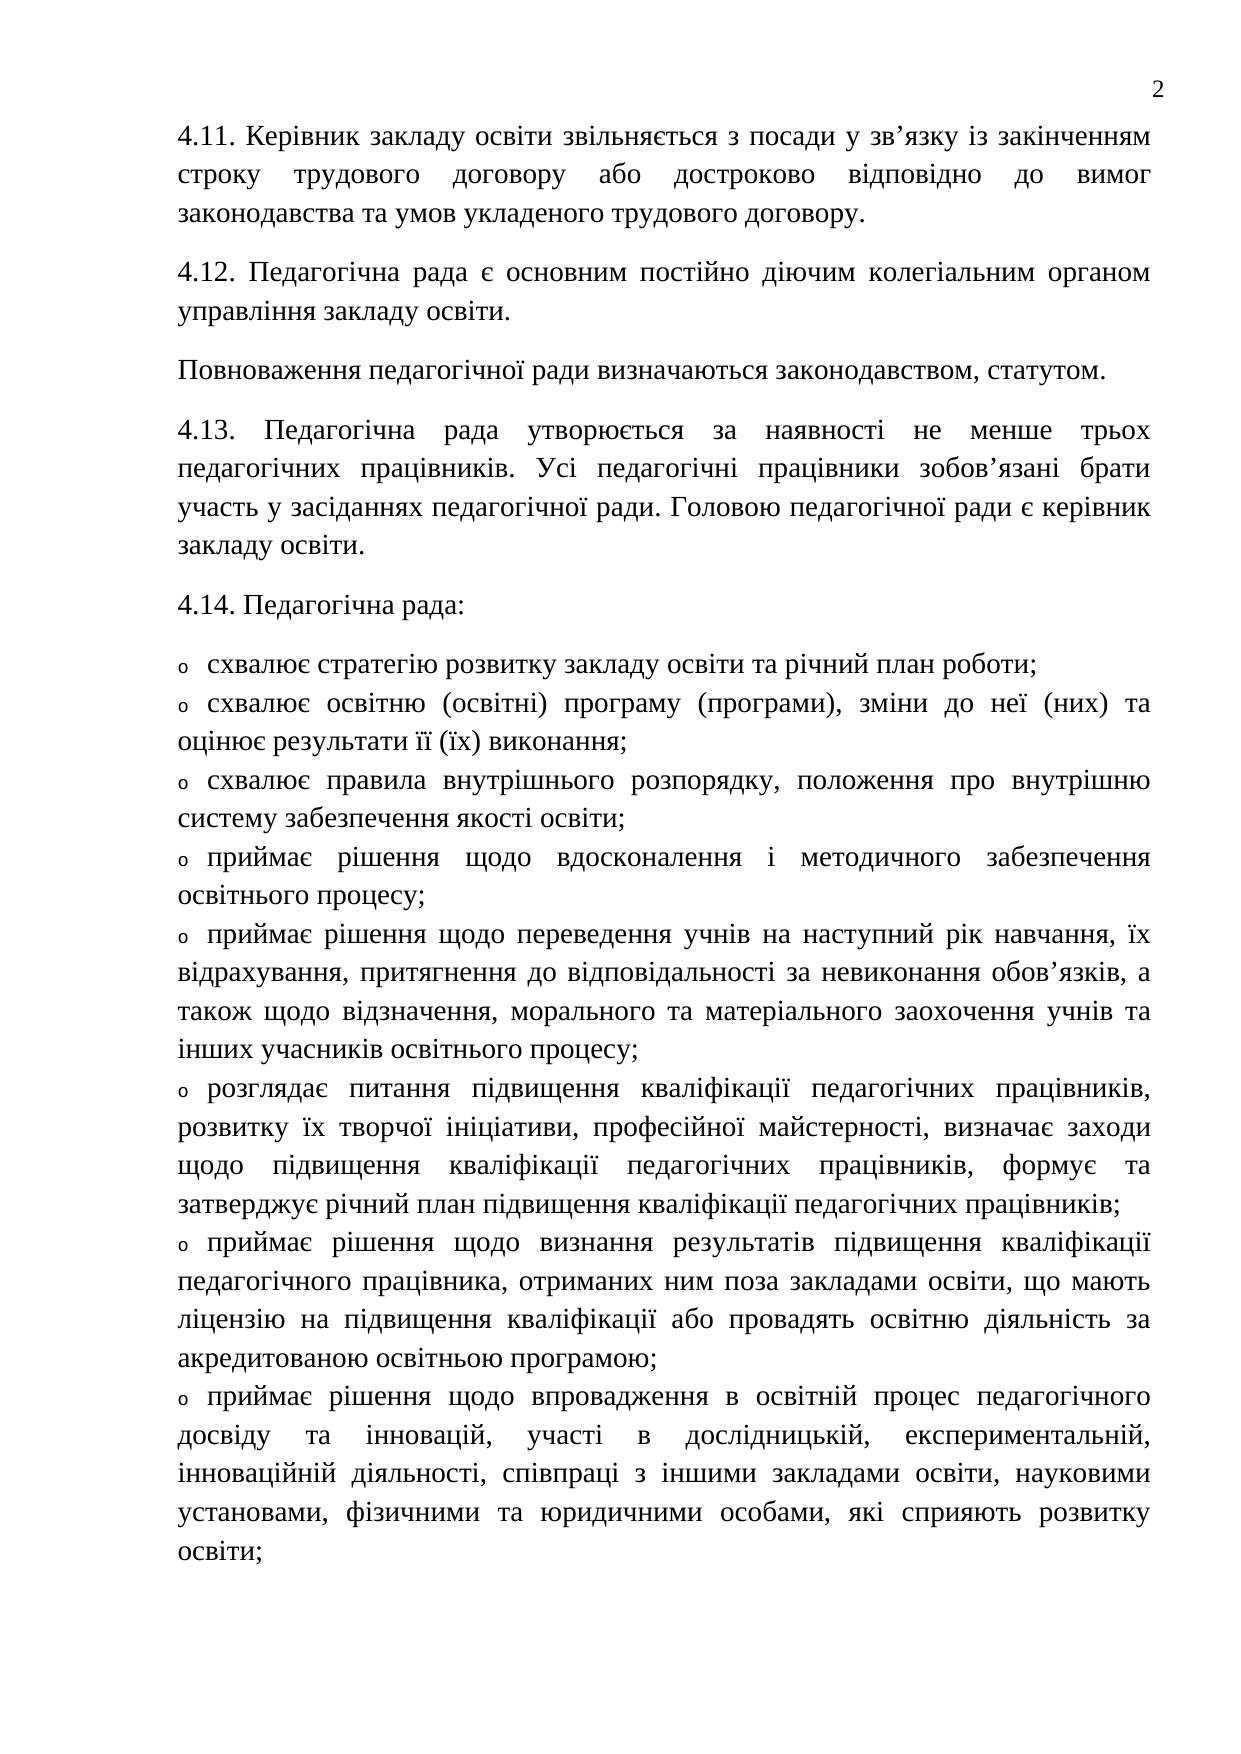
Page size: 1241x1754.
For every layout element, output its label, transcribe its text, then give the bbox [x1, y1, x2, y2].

text 4.11. Керівник закладу освіти звільняється з посади у зв’язку із закінченням строку трудового договору або достроково відповідно до вимог законодавства та умов укладеного трудового договору. [177, 118, 1152, 157]
list приймає рішення щодо переведення учнів на наступний рік навчання, їх відрахування, притягнення до відповідальності за невиконання обов’язків, а також щодо відзначення, морального та матеріального заохочення учнів та інших учасників освітнього процесу; [177, 916, 1152, 1065]
list схвалює освітню (освітні) програму (програми), зміни до неї (них) та оцінює результати її (їх) виконання; [177, 685, 1152, 757]
text 4.14. Педагогічна рада: [177, 587, 1152, 620]
list приймає рішення щодо визнання результатів підвищення кваліфікації педагогічного працівника, отриманих ним поза закладами освіти, що мають ліцензію на підвищення кваліфікації або провадять освітню діяльність за акредитованою освітньою програмою; [177, 1224, 1152, 1373]
text Повноваження педагогічної ради визначаються законодавством, статутом. [177, 352, 1152, 386]
list розглядає питання підвищення кваліфікації педагогічних працівників, розвитку їх творчої ініціативи, професійної майстерності, визначає заходи щодо підвищення кваліфікації педагогічних працівників, формує та затверджує річний план підвищення кваліфікації педагогічних працівників; [177, 1070, 1152, 1219]
list схвалює стратегію розвитку закладу освіти та річний план роботи; [177, 646, 1152, 680]
text 4.13. Педагогічна рада утворюється за наявності не менше трьох педагогічних працівників. Усі педагогічні працівники зобов’язані брати участь у засіданнях педагогічної ради. Головою педагогічної ради є керівник закладу освіти. [177, 412, 1152, 561]
list схвалює правила внутрішнього розпорядку, положення про внутрішню систему забезпечення якості освіти; [177, 762, 1152, 834]
text 4.11. Керівник закладу освіти звільняється з посади у зв’язку із закінченням строку трудового договору або достроково відповідно до вимог законодавства та умов укладеного трудового договору. [177, 190, 1152, 229]
list приймає рішення щодо вдосконалення і методичного забезпечення освітнього процесу; [177, 839, 1152, 911]
list приймає рішення щодо впровадження в освітній процес педагогічного досвіду та інновацій, участі в дослідницькій, експериментальній, інноваційній діяльності, співпраці з іншими закладами освіти, науковими установами, фізичними та юридичними особами, які сприяють розвитку освіти; [177, 1378, 1152, 1566]
text 4.12. Педагогічна рада є основним постійно діючим колегіальним органом управління закладу освіти. [177, 254, 1152, 327]
